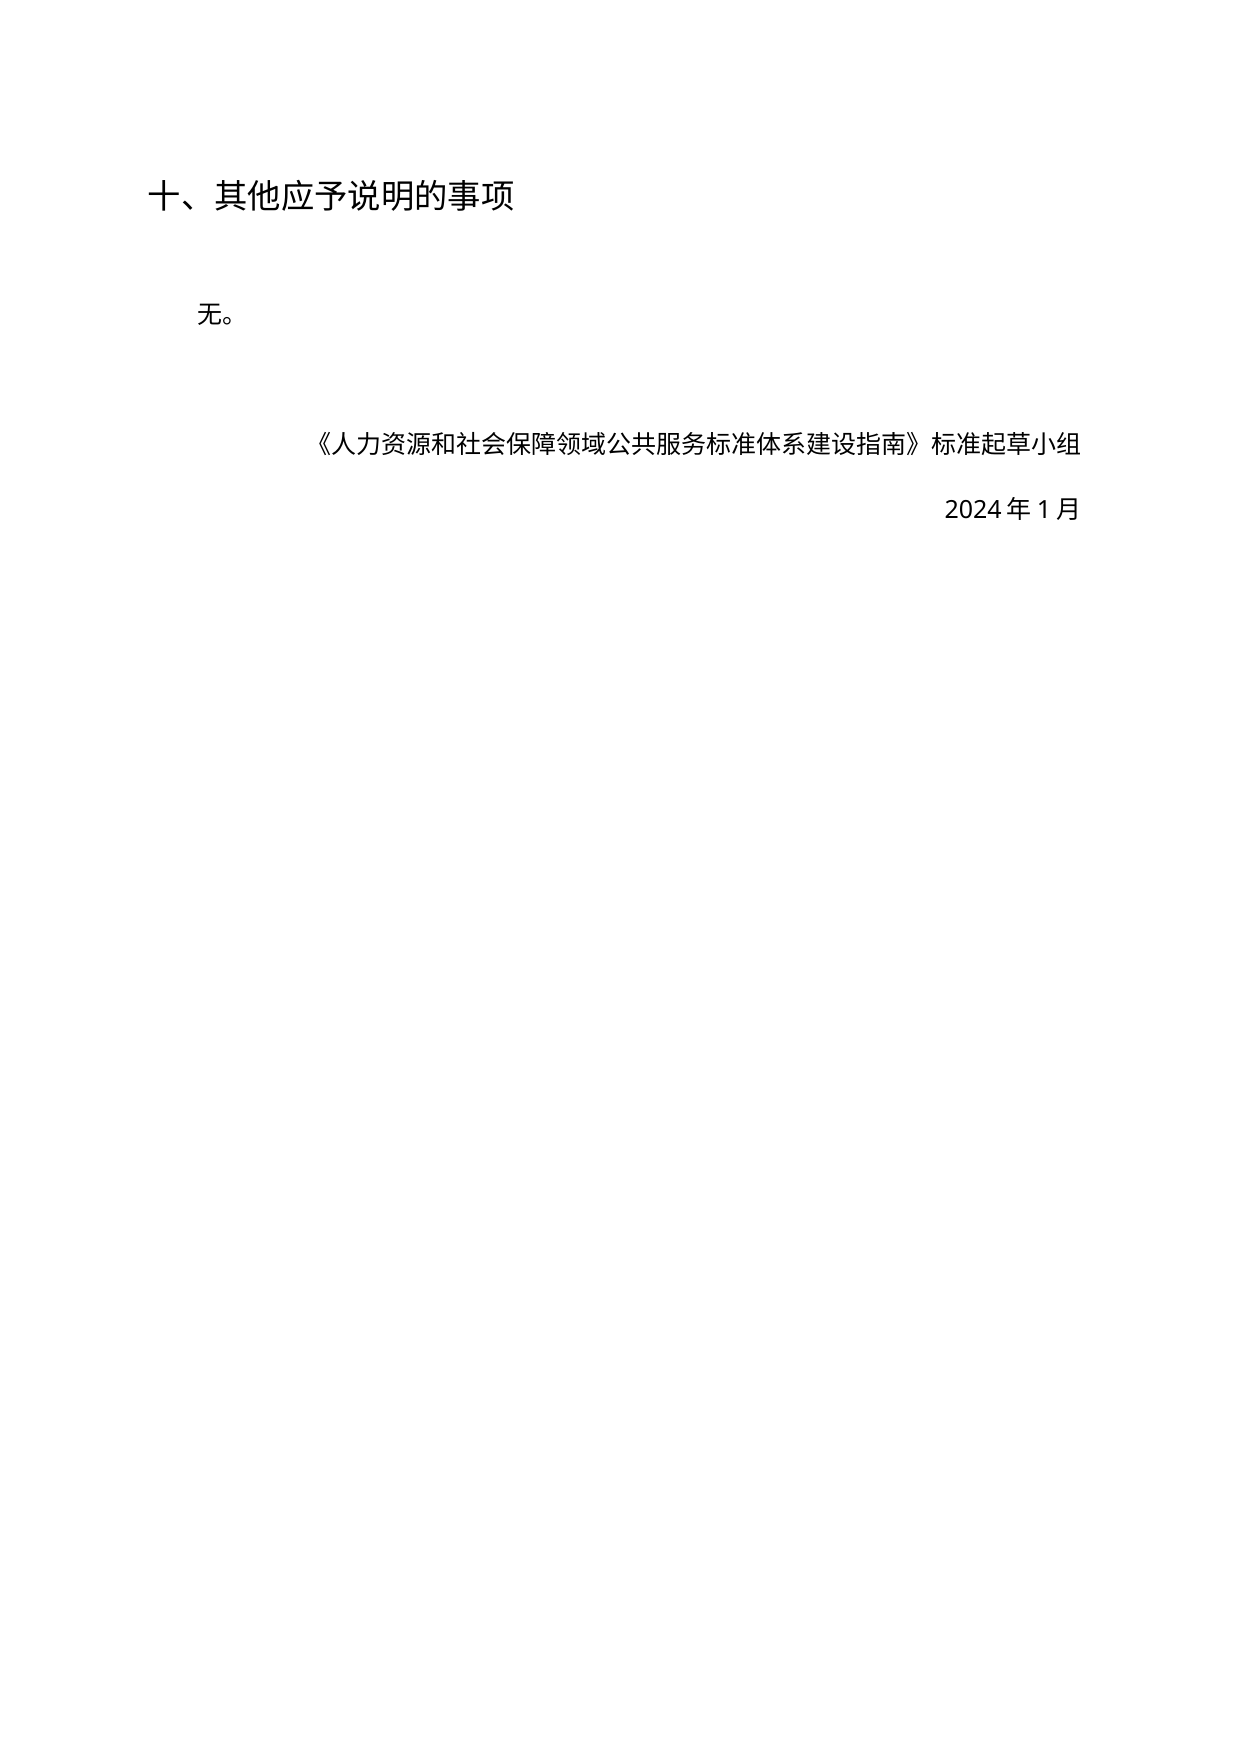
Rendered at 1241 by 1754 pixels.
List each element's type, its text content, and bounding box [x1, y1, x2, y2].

text 《人力资源和社会保障领域公共服务标准体系建设指南》标准起草小组 [148, 410, 1081, 475]
text 十、其他应予说明的事项 [148, 162, 1081, 227]
text 2024年1月 [148, 475, 1081, 540]
text 无。 [148, 280, 1081, 345]
